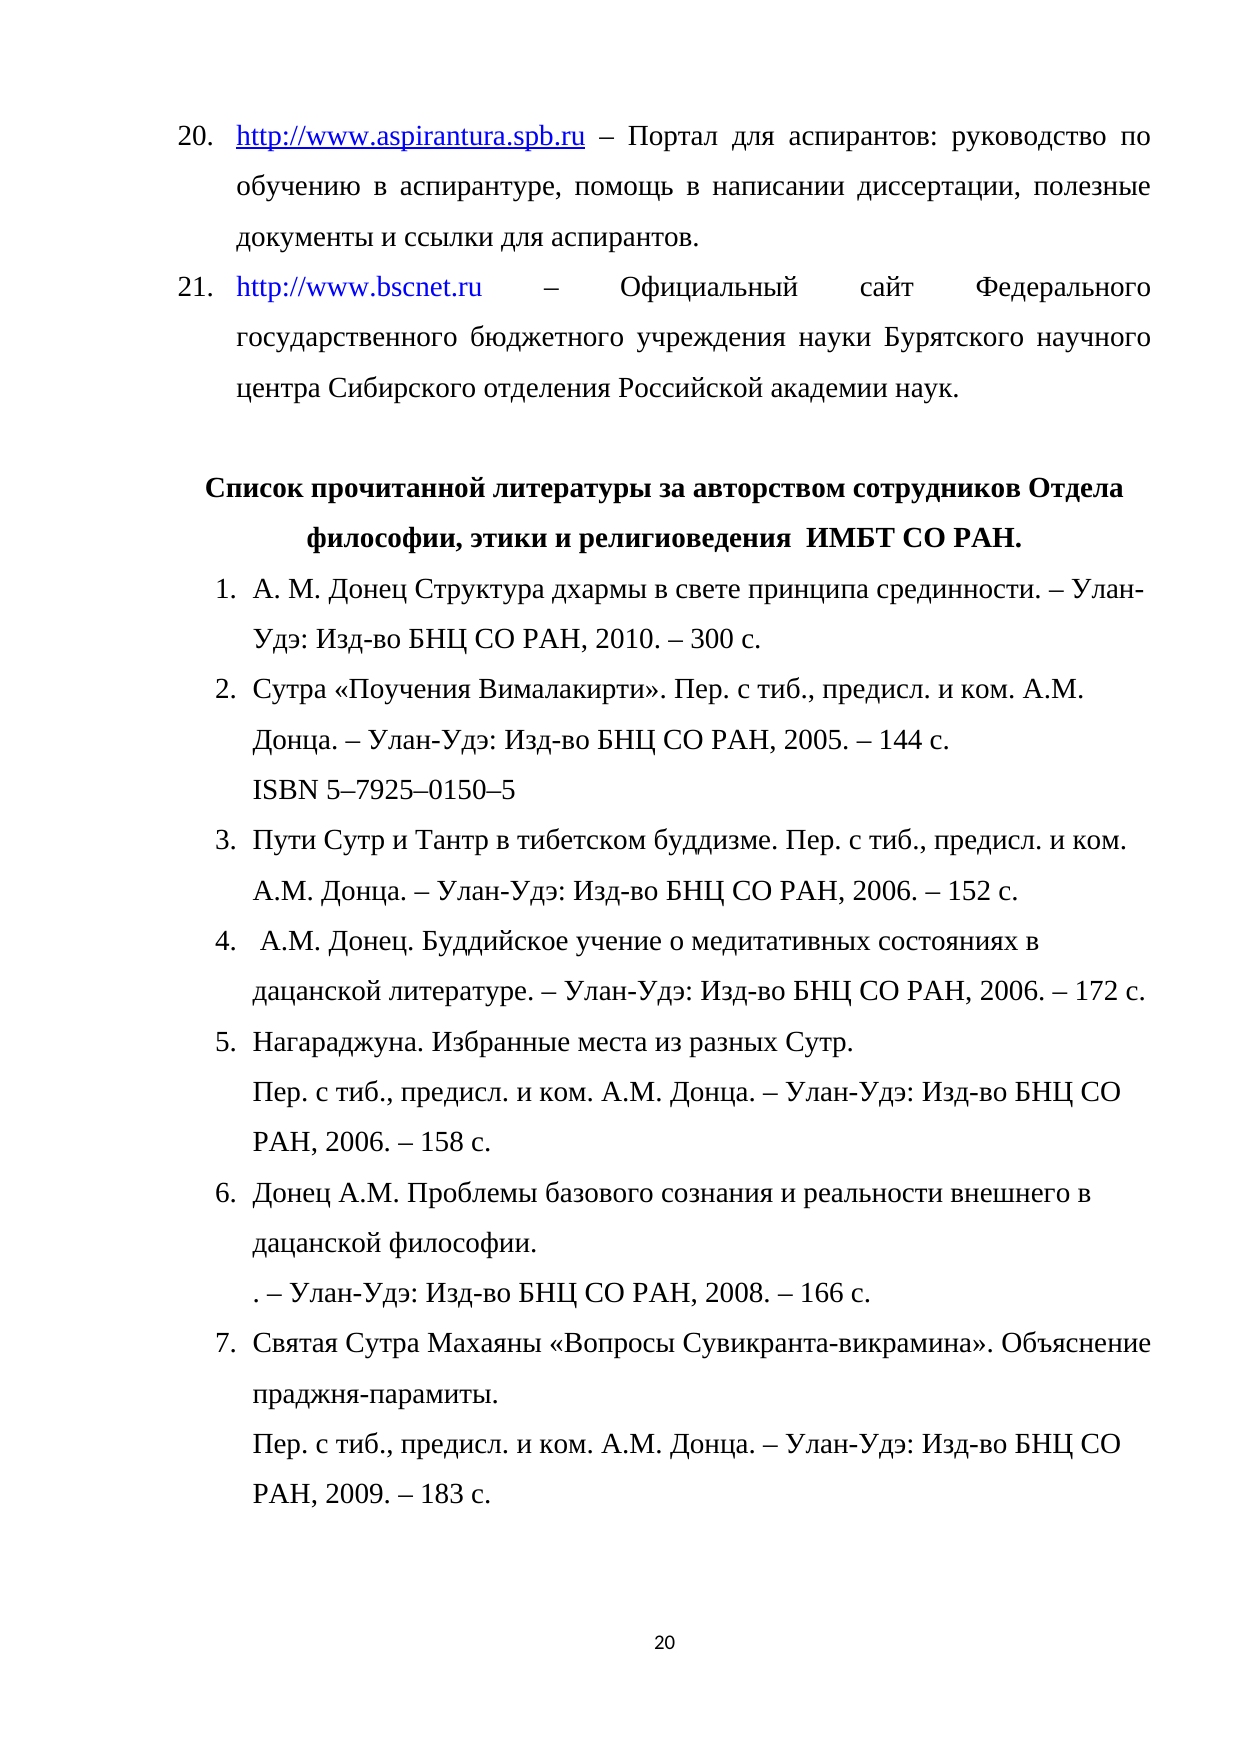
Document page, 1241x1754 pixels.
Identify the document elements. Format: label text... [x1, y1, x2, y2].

list http://www.aspirantura.spb.ru – Портал для аспирантов: руководство по обучению в аспирантуре, помощь в написании диссертации, полезные документы и ссылки для аспирантов. [177, 118, 1152, 252]
list Донец А.М. Проблемы базового сознания и реальности внешнего в дацанской философии. . – Улан-Удэ: Изд-во БНЦ СО РАН, 2008. – 166 с. [215, 1175, 1152, 1309]
list Святая Сутра Махаяны «Вопросы Сувикранта-викрамина». Объяснение праджня-парамиты. Пер. с тиб., предисл. и ком. А.М. Донца. – Улан-Удэ: Изд-во БНЦ СО РАН, 2009. – 183 с. [215, 1326, 1152, 1510]
list http://www.bscnet.ru – Официальный сайт Федерального государственного бюджетного учреждения науки Бурятского научного центра Сибирского отделения Российской академии наук. [177, 269, 1152, 403]
list А.М. Донец. Буддийское учение о медитативных состояниях в дацанской литературе. – Улан-Удэ: Изд-во БНЦ СО РАН, 2006. – 172 с. [215, 923, 1152, 1007]
list Пути Сутр и Тантр в тибетском буддизме. Пер. с тиб., предисл. и ком. А.М. Донца. – Улан-Удэ: Изд-во БНЦ СО РАН, 2006. – 152 с. [215, 822, 1152, 906]
list Сутра «Поучения Вималакирти». Пер. с тиб., предисл. и ком. А.М. Донца. – Улан-Удэ: Изд-во БНЦ СО РАН, 2005. – 144 с. ISBN 5–7925–0150–5 [215, 672, 1152, 806]
list Нагараджуна. Избранные места из разных Сутр. Пер. с тиб., предисл. и ком. А.М. Донца. – Улан-Удэ: Изд-во БНЦ СО РАН, 2006. – 158 с. [215, 1024, 1152, 1158]
text Список прочитанной литературы за авторством сотрудников Отдела философии, этики и религиоведения ИМБТ СО РАН. [177, 470, 1152, 554]
list А. М. Донец Структура дхармы в свете принципа срединности. – Улан-Удэ: Изд-во БНЦ СО РАН, 2010. – 300 с. [215, 571, 1152, 655]
